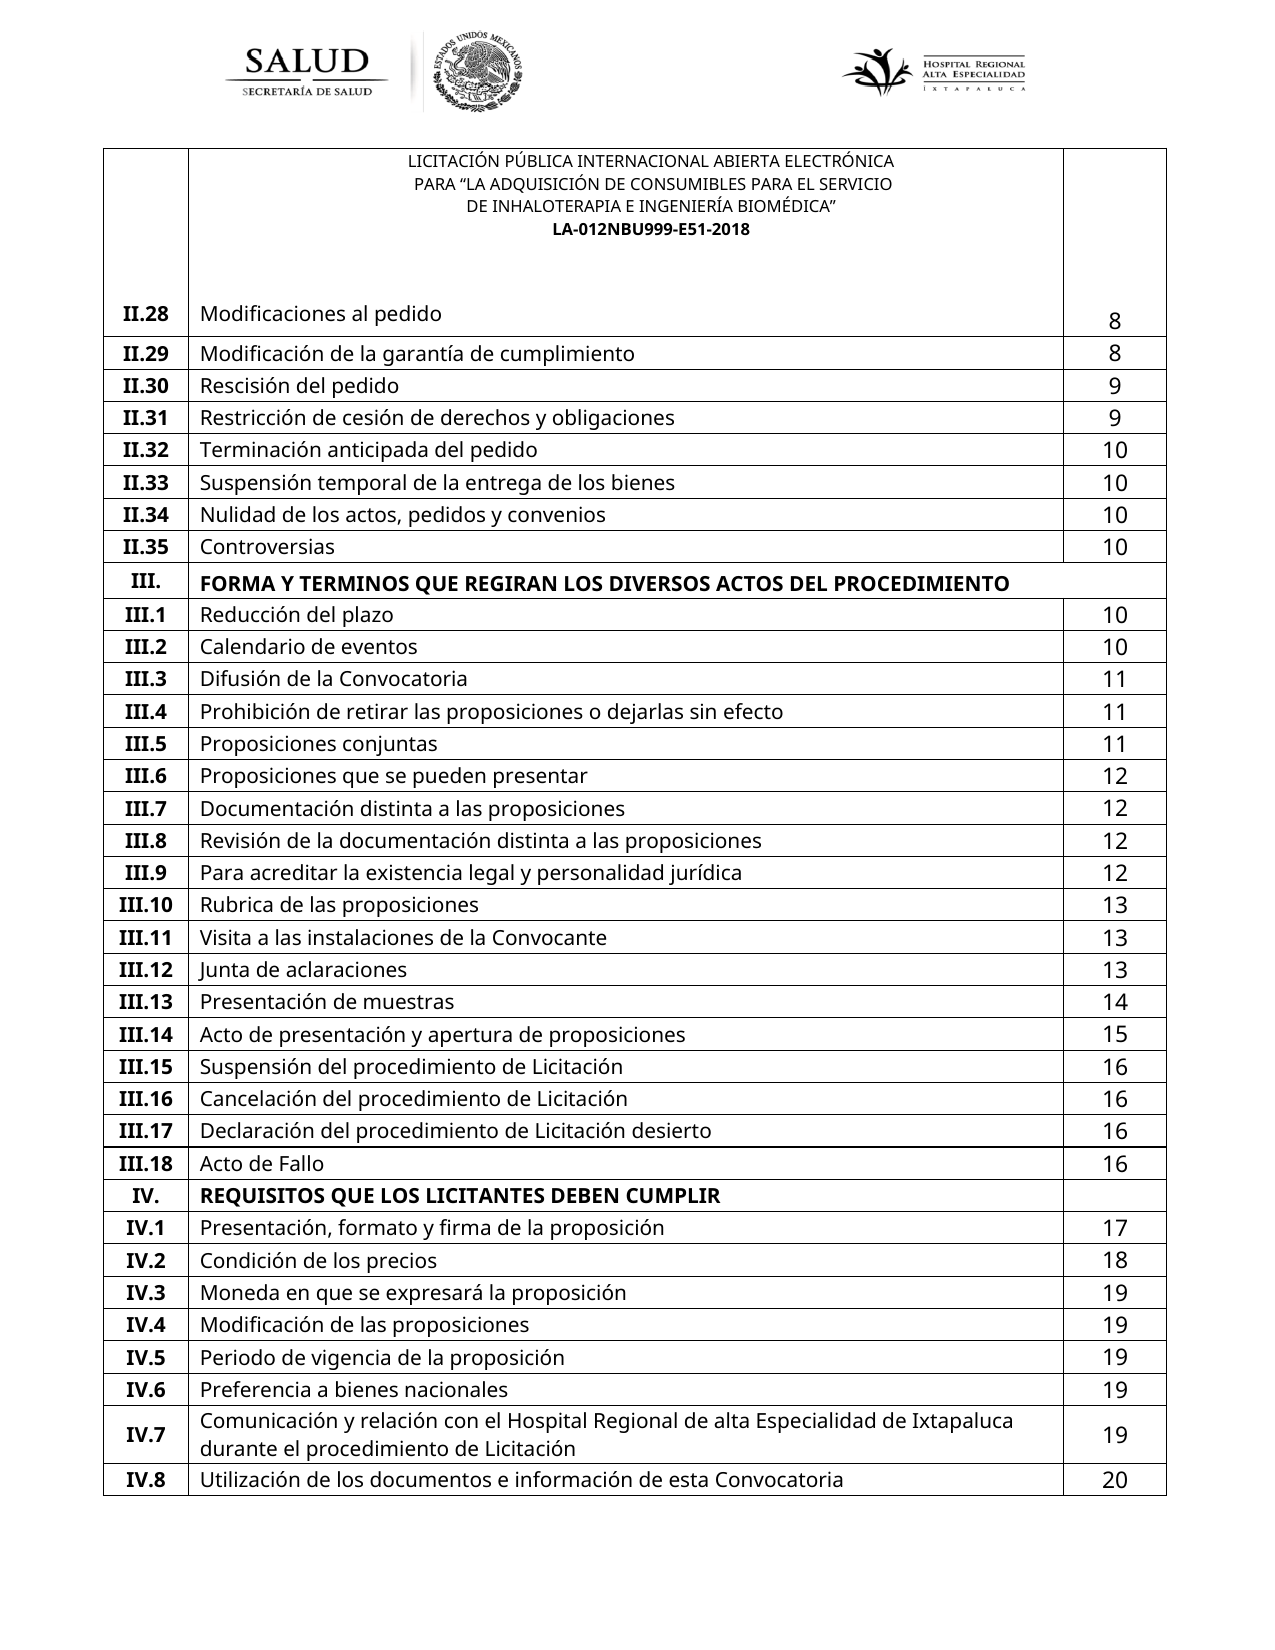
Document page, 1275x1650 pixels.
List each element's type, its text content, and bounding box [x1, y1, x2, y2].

table_cell III. [104, 563, 188, 597]
table_cell III.1 [104, 599, 188, 630]
table_cell 19 [1064, 1374, 1166, 1405]
table_cell 10 [1064, 499, 1166, 530]
table_cell Modificación de la garantía de cumplimiento [189, 337, 1063, 368]
table_cell II.30 [104, 370, 188, 401]
table_cell III.4 [104, 695, 188, 727]
table_cell Visita a las instalaciones de la Convocante [189, 921, 1063, 953]
table_cell II.34 [104, 499, 188, 530]
table_cell 8 [1064, 149, 1166, 336]
table_cell Rescisión del pedido [189, 370, 1063, 401]
table_cell II.31 [104, 402, 188, 433]
table_cell Proposiciones conjuntas [189, 728, 1063, 759]
table_cell IV. [104, 1180, 188, 1211]
table_cell 17 [1064, 1212, 1166, 1243]
table_cell III.17 [104, 1115, 188, 1146]
table_cell 16 [1064, 1148, 1166, 1179]
table_cell Calendario de eventos [189, 631, 1063, 662]
table_cell Periodo de vigencia de la proposición [189, 1341, 1063, 1372]
table_cell III.18 [104, 1148, 188, 1179]
table_cell II.32 [104, 434, 188, 465]
table_cell III.2 [104, 631, 188, 662]
table_cell III.16 [104, 1083, 188, 1114]
table_cell III.12 [104, 954, 188, 985]
table_cell 13 [1064, 889, 1166, 920]
table_cell [1064, 1180, 1166, 1211]
table_cell II.29 [104, 337, 188, 368]
table_cell Para acreditar la existencia legal y personalidad jurídica [189, 857, 1063, 888]
table_cell III.15 [104, 1051, 188, 1082]
table_cell III.5 [104, 728, 188, 759]
table_cell III.3 [104, 663, 188, 694]
table_cell III.9 [104, 857, 188, 888]
table_cell Declaración del procedimiento de Licitación desierto [189, 1115, 1063, 1146]
table_cell Restricción de cesión de derechos y obligaciones [189, 402, 1063, 433]
table_cell REQUISITOS QUE LOS LICITANTES DEBEN CUMPLIR [189, 1180, 1063, 1211]
table_cell 19 [1064, 1406, 1166, 1463]
table_cell Proposiciones que se pueden presentar [189, 760, 1063, 791]
table_cell 19 [1064, 1277, 1166, 1308]
table_cell 12 [1064, 825, 1166, 856]
table_cell 9 [1064, 370, 1166, 401]
table_cell Controversias [189, 531, 1063, 562]
table_cell 10 [1064, 434, 1166, 465]
table_cell Documentación distinta a las proposiciones [189, 792, 1063, 823]
table_cell Acto de presentación y apertura de proposiciones [189, 1018, 1063, 1049]
table_cell 18 [1064, 1244, 1166, 1276]
table_cell III.14 [104, 1018, 188, 1049]
table_cell 10 [1064, 631, 1166, 662]
table_cell II.28 [104, 149, 188, 336]
table_cell II.35 [104, 531, 188, 562]
table_cell II.33 [104, 466, 188, 498]
table_cell IV.6 [104, 1374, 188, 1405]
table_cell III.6 [104, 760, 188, 791]
table_cell 10 [1064, 599, 1166, 630]
table_cell Prohibición de retirar las proposiciones o dejarlas sin efecto [189, 695, 1063, 727]
table_cell III.13 [104, 986, 188, 1017]
table_cell 16 [1064, 1051, 1166, 1082]
table_cell 19 [1064, 1341, 1166, 1372]
table_cell 16 [1064, 1115, 1166, 1146]
table_cell FORMA Y TERMINOS QUE REGIRAN LOS DIVERSOS ACTOS DEL PROCEDIMIENTO [189, 563, 1166, 597]
table_cell Presentación de muestras [189, 986, 1063, 1017]
table_cell Nulidad de los actos, pedidos y convenios [189, 499, 1063, 530]
table_cell 10 [1064, 466, 1166, 498]
table_cell Junta de aclaraciones [189, 954, 1063, 985]
table_cell III.7 [104, 792, 188, 823]
table_cell Preferencia a bienes nacionales [189, 1374, 1063, 1405]
table_cell Terminación anticipada del pedido [189, 434, 1063, 465]
table_cell 8 [1064, 337, 1166, 368]
table_cell IV.3 [104, 1277, 188, 1308]
table_cell 11 [1064, 695, 1166, 727]
table_cell 20 [1064, 1464, 1166, 1495]
table_cell Rubrica de las proposiciones [189, 889, 1063, 920]
table_cell Reducción del plazo [189, 599, 1063, 630]
table_cell Acto de Fallo [189, 1148, 1063, 1179]
table_cell 11 [1064, 728, 1166, 759]
table_cell 15 [1064, 1018, 1166, 1049]
table_cell 12 [1064, 857, 1166, 888]
table_cell 9 [1064, 402, 1166, 433]
table_cell 16 [1064, 1083, 1166, 1114]
table_cell Suspensión del procedimiento de Licitación [189, 1051, 1063, 1082]
table_cell III.8 [104, 825, 188, 856]
table_cell 10 [1064, 531, 1166, 562]
table_cell 19 [1064, 1309, 1166, 1340]
table_cell Cancelación del procedimiento de Licitación [189, 1083, 1063, 1114]
table_cell IV.5 [104, 1341, 188, 1372]
table_cell Modificación de las proposiciones [189, 1309, 1063, 1340]
table_cell Modificaciones al pedido [189, 149, 1063, 336]
table_cell Condición de los precios [189, 1244, 1063, 1276]
table_cell IV.8 [104, 1464, 188, 1495]
table_cell Revisión de la documentación distinta a las proposiciones [189, 825, 1063, 856]
table_cell 12 [1064, 792, 1166, 823]
table_cell IV.1 [104, 1212, 188, 1243]
table_cell IV.7 [104, 1406, 188, 1463]
table_cell Suspensión temporal de la entrega de los bienes [189, 466, 1063, 498]
table_cell Presentación, formato y firma de la proposición [189, 1212, 1063, 1243]
table_cell Comunicación y relación con el Hospital Regional de alta Especialidad de Ixtapaluca durante el procedimiento de Licitación [189, 1406, 1063, 1463]
table_cell 11 [1064, 663, 1166, 694]
table_cell IV.2 [104, 1244, 188, 1276]
table_cell III.10 [104, 889, 188, 920]
table_cell III.11 [104, 921, 188, 953]
table_cell 13 [1064, 921, 1166, 953]
table_cell Utilización de los documentos e información de esta Convocatoria [189, 1464, 1063, 1495]
table_cell 12 [1064, 760, 1166, 791]
table_cell 13 [1064, 954, 1166, 985]
table_cell Difusión de la Convocatoria [189, 663, 1063, 694]
table_cell Moneda en que se expresará la proposición [189, 1277, 1063, 1308]
table_cell 14 [1064, 986, 1166, 1017]
table_cell IV.4 [104, 1309, 188, 1340]
